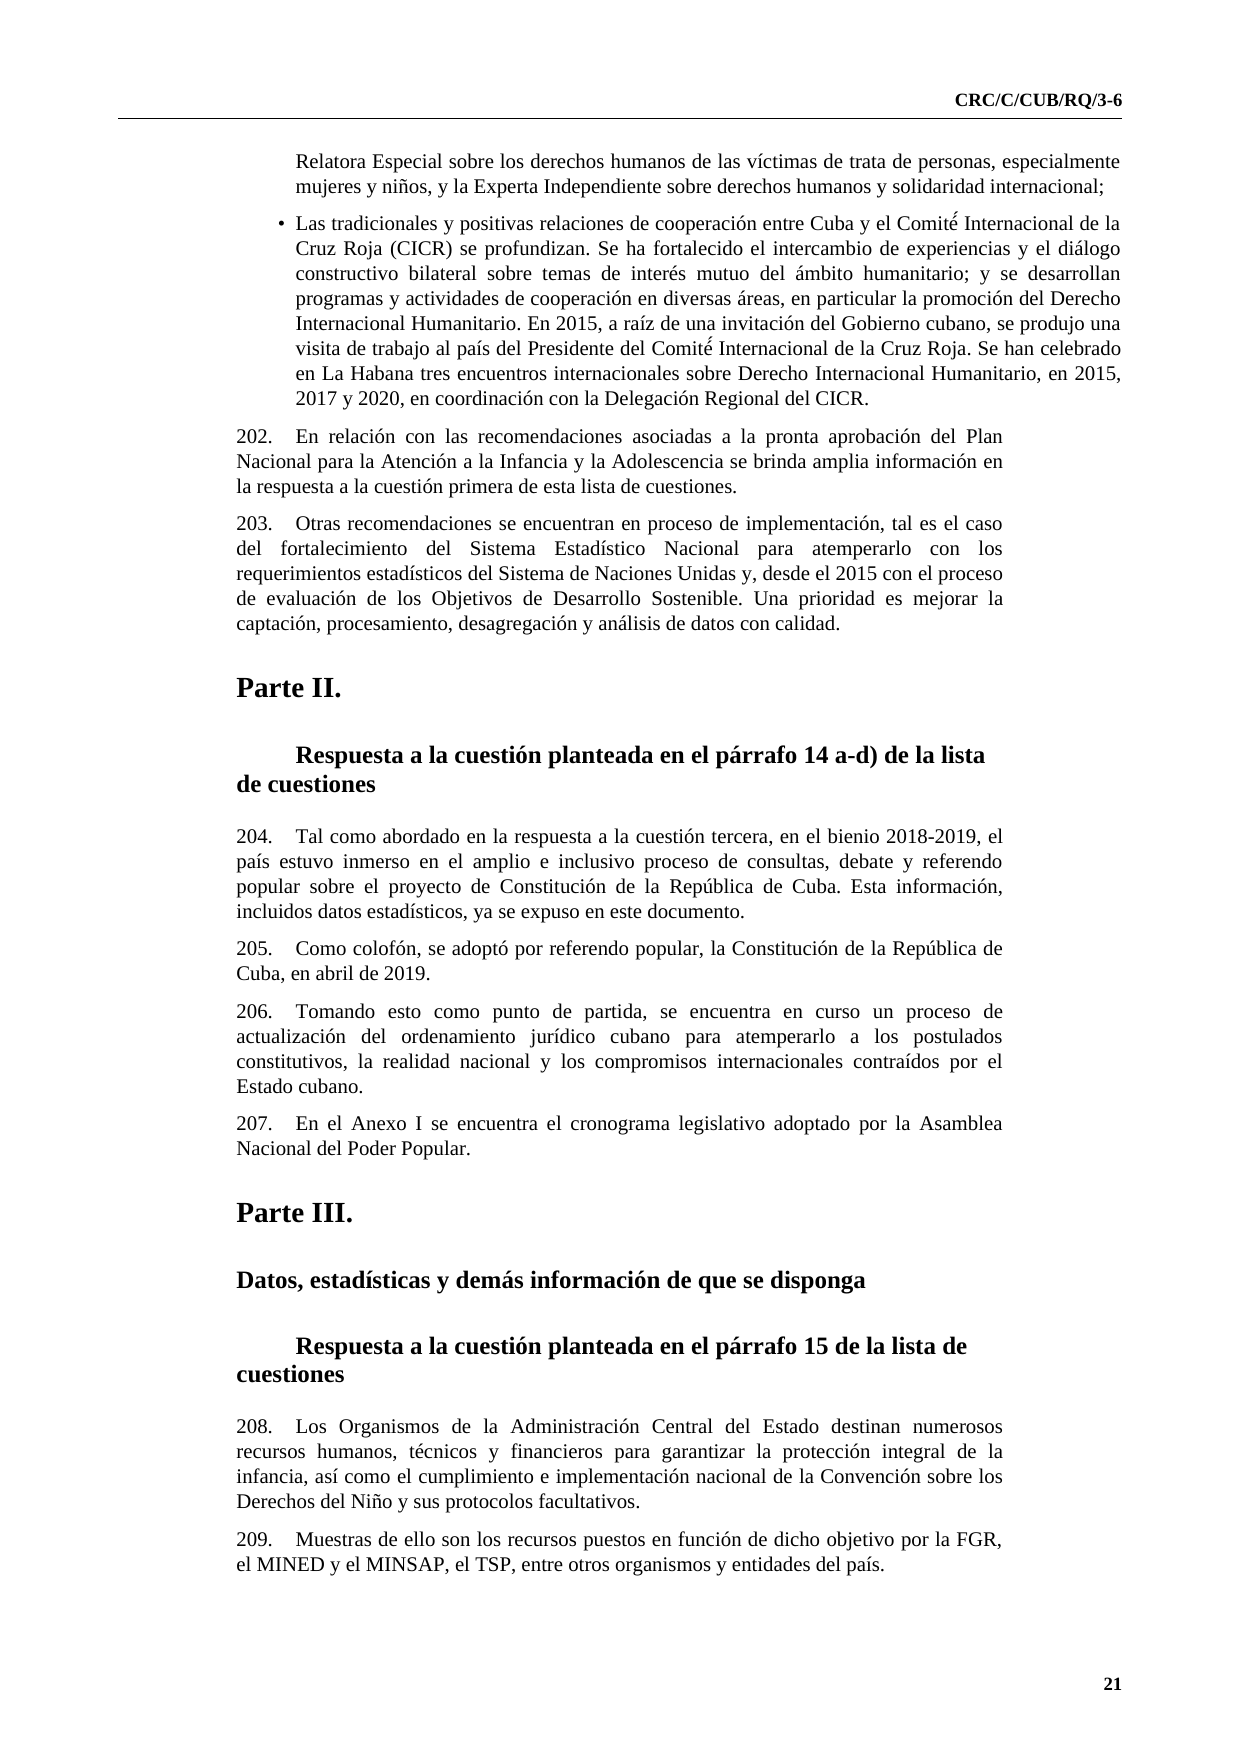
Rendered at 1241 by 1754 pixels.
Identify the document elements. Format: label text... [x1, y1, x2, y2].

text Respuesta a la cuestión planteada en el párrafo 14 a-d) de la lista de cuestiones [118, 741, 1004, 798]
list Tal como abordado en la respuesta a la cuestión tercera, en el bienio 2018-2019, el país estuvo inmerso en el amplio e inclusivo proceso de consultas, debate y referendo popular sobre el proyecto de Constitución de la República de Cuba. Esta información, incluidos datos estadísticos, ya se expuso en este documento. [236, 823, 1004, 923]
list En el Anexo I se encuentra el cronograma legislativo adoptado por la Asamblea Nacional del Poder Popular. [236, 1110, 1004, 1160]
list Muestras de ello son los recursos puestos en función de dicho objetivo por la FGR, el MINED y el MINSAP, el TSP, entre otros organismos y entidades del país. [236, 1526, 1004, 1576]
text Datos, estadísticas y demás información de que se disponga [118, 1266, 1004, 1294]
list En relación con las recomendaciones asociadas a la pronta aprobación del Plan Nacional para la Atención a la Infancia y la Adolescencia se brinda amplia información en la respuesta a la cuestión primera de esta lista de cuestiones. [236, 423, 1004, 498]
list Como colofón, se adoptó por referendo popular, la Constitución de la República de Cuba, en abril de 2019. [236, 935, 1004, 985]
text Parte II. [118, 673, 1004, 704]
list Tomando esto como punto de partida, se encuentra en curso un proceso de actualización del ordenamiento jurídico cubano para atemperarlo a los postulados constitutivos, la realidad nacional y los compromisos internacionales contraídos por el Estado cubano. [236, 998, 1004, 1098]
list Otras recomendaciones se encuentran en proceso de implementación, tal es el caso del fortalecimiento del Sistema Estadístico Nacional para atemperarlo con los requerimientos estadísticos del Sistema de Naciones Unidas y, desde el 2015 con el proceso de evaluación de los Objetivos de Desarrollo Sostenible. Una prioridad es mejorar la captación, procesamiento, desagregación y análisis de datos con calidad. [236, 510, 1004, 635]
text Respuesta a la cuestión planteada en el párrafo 15 de la lista de cuestiones [118, 1332, 1004, 1388]
text Las tradicionales y positivas relaciones de cooperación entre Cuba y el Comité́ Internacional de la Cruz Roja (CICR) se profundizan. Se ha fortalecido el intercambio de experiencias y el diálogo constructivo bilateral sobre temas de interés mutuo del ámbito humanitario; y se desarrollan programas y actividades de cooperación en diversas áreas, en particular la promoción del Derecho Internacional Humanitario. En 2015, a raíz de una invitación del Gobierno cubano, se produjo una visita de trabajo al país del Presidente del Comité́ Internacional de la Cruz Roja. Se han celebrado en La Habana tres encuentros internacionales sobre Derecho Internacional Humanitario, en 2015, 2017 y 2020, en coordinación con la Delegación Regional del CICR. [278, 210, 1122, 410]
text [278, 148, 1122, 198]
list Los Organismos de la Administración Central del Estado destinan numerosos recursos humanos, técnicos y financieros para garantizar la protección integral de la infancia, así como el cumplimiento e implementación nacional de la Convención sobre los Derechos del Niño y sus protocolos facultativos. [236, 1413, 1004, 1513]
text Parte III. [118, 1198, 1004, 1229]
